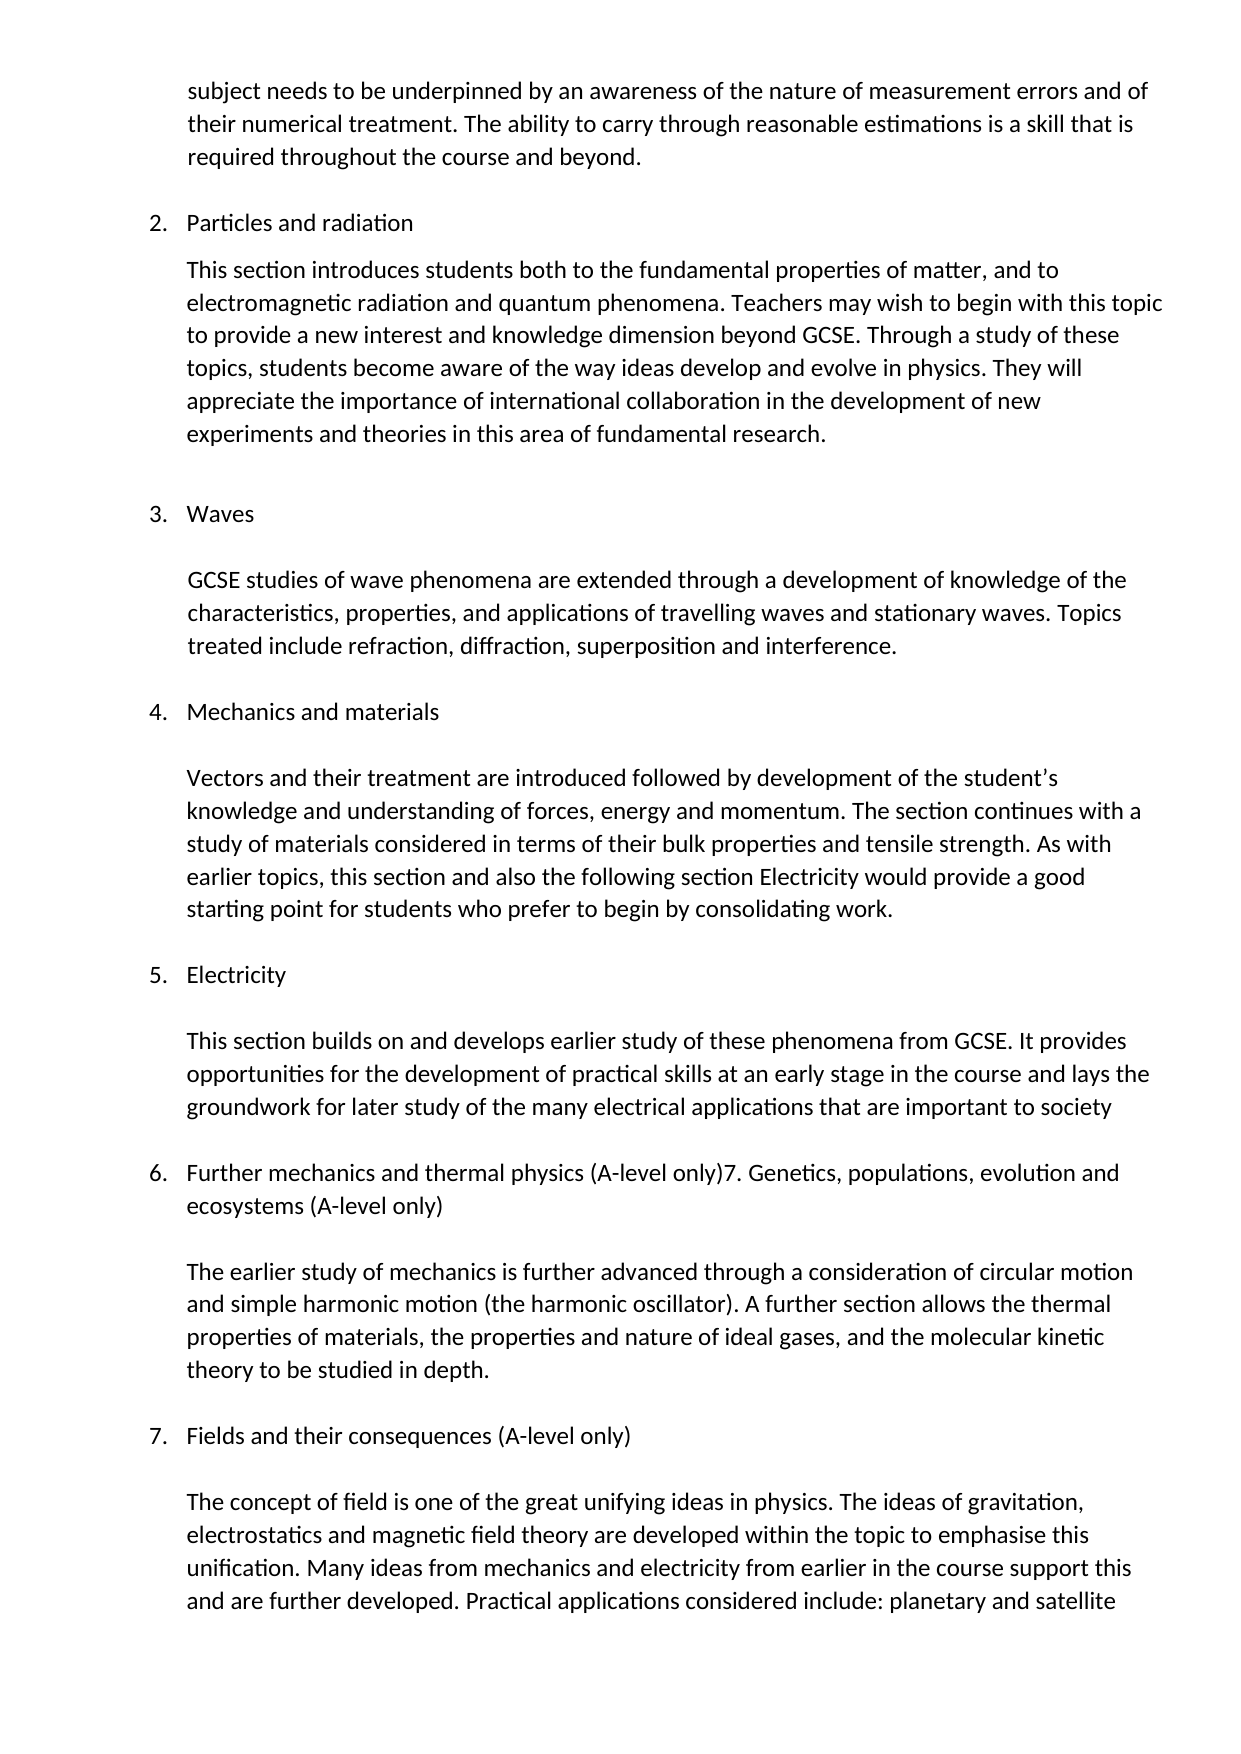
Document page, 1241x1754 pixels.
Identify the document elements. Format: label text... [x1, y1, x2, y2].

list Fields and their consequences (A-level only) [149, 1420, 1165, 1451]
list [186, 1486, 1165, 1615]
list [187, 75, 1165, 171]
list Further mechanics and thermal physics (A-level only)7. Genetics, populations, evolution and ecosystems (A-level only) [149, 1157, 1165, 1220]
list Particles and radiation [149, 207, 1165, 237]
list Waves [149, 498, 1165, 529]
text This section introduces students both to the fundamental properties of matter, and to electromagnetic radiation and quantum phenomena. Teachers may wish to begin with this topic to provide a new interest and knowledge dimension beyond GCSE. Through a study of these topics, students become aware of the way ideas develop and evolve in physics. They will appreciate the importance of international collaboration in the development of new experiments and theories in this area of fundamental research. [186, 254, 1165, 449]
list GCSE studies of wave phenomena are extended through a development of knowledge of the characteristics, properties, and applications of travelling waves and stationary waves. Topics treated include refraction, diffraction, superposition and interference. [187, 564, 1165, 661]
list Electricity [149, 959, 1165, 990]
list The earlier study of mechanics is further advanced through a consideration of circular motion and simple harmonic motion (the harmonic oscillator). A further section allows the thermal properties of materials, the properties and nature of ideal gases, and the molecular kinetic theory to be studied in depth. [186, 1256, 1165, 1385]
list Mechanics and materials [149, 696, 1165, 727]
list Vectors and their treatment are introduced followed by development of the student’s knowledge and understanding of forces, energy and momentum. The section continues with a study of materials considered in terms of their bulk properties and tensile strength. As with earlier topics, this section and also the following section Electricity would provide a good starting point for students who prefer to begin by consolidating work. [186, 762, 1165, 924]
list This section builds on and develops earlier study of these phenomena from GCSE. It provides opportunities for the development of practical skills at an early stage in the course and lays the groundwork for later study of the many electrical applications that are important to society [186, 1025, 1165, 1122]
